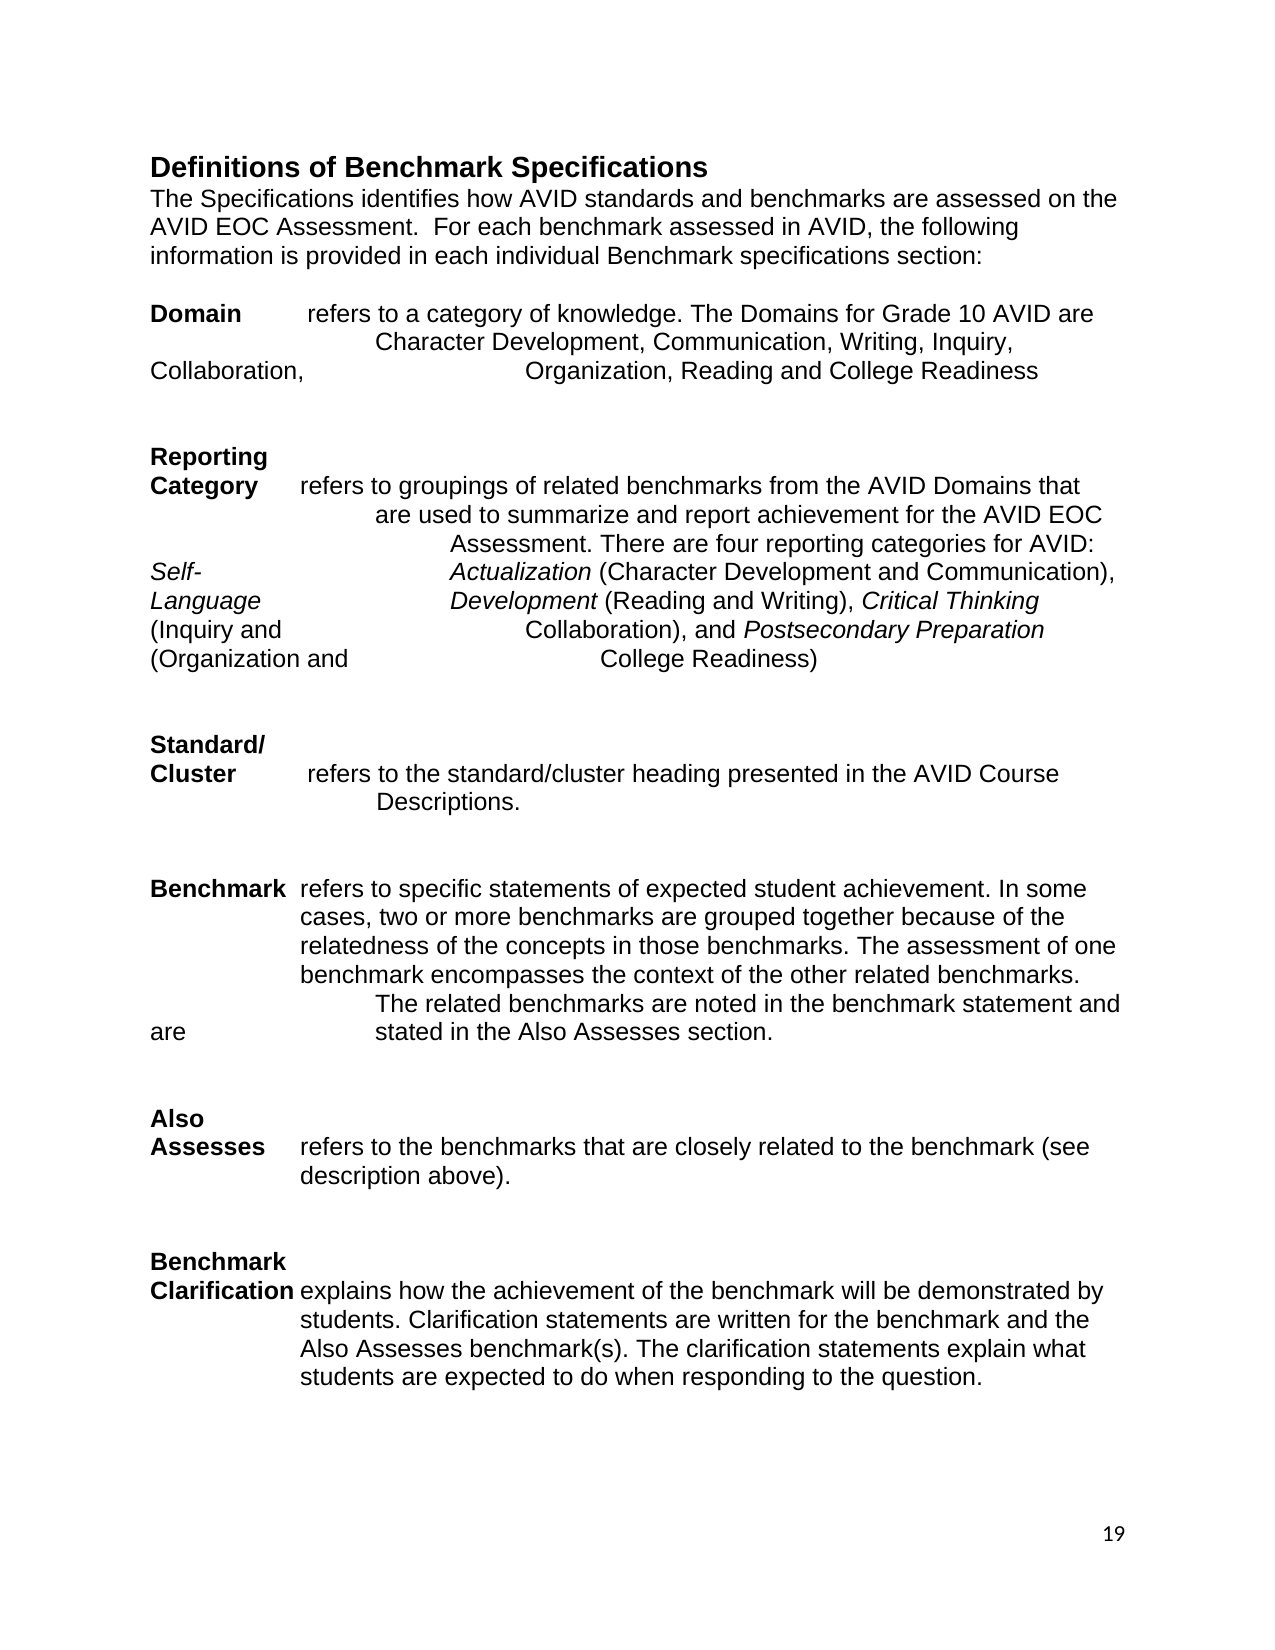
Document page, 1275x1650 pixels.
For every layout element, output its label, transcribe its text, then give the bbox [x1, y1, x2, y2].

text Benchmark [150, 1247, 1125, 1276]
text The Specifications identifies how AVID standards and benchmarks are assessed on the AVID EOC Assessment. For each benchmark assessed in AVID, the following information is provided in each individual Benchmark specifications section: [150, 183, 1125, 270]
text Benchmark refers to specific statements of expected student achievement. In some [150, 873, 1125, 902]
text Reporting [150, 442, 1125, 471]
text Category refers to groupings of related benchmarks from the AVID Domains that are used to summarize and report achievement for the AVID EOC Assessment. There are four reporting categories for AVID: Self- Actualization (Character Development and Communication), Language Development (Reading and Writing), Critical Thinking (Inquiry and Collaboration), and Postsecondary Preparation (Organization and College Readiness) [150, 471, 1125, 672]
text Standard/ [150, 730, 1125, 758]
text relatedness of the concepts in those benchmarks. The assessment of one [150, 931, 1125, 960]
text Also [150, 1103, 1125, 1132]
text Clarification explains how the achievement of the benchmark will be demonstrated by [150, 1276, 1125, 1305]
text cases, two or more benchmarks are grouped together because of the [150, 902, 1125, 931]
text Domain refers to a category of knowledge. The Domains for Grade 10 AVID are Character Development, Communication, Writing, Inquiry, Collaboration, Organization, Reading and College Readiness [150, 298, 1125, 385]
text students are expected to do when responding to the question. [150, 1362, 1125, 1391]
text Also Assesses benchmark(s). The clarification statements explain what [150, 1333, 1125, 1362]
text students. Clarification statements are written for the benchmark and the [150, 1305, 1125, 1333]
text benchmark encompasses the context of the other related benchmarks. The related benchmarks are noted in the benchmark statement and are stated in the Also Assesses section. [150, 960, 1125, 1046]
text Assesses refers to the benchmarks that are closely related to the benchmark (see [150, 1132, 1125, 1161]
text description above). [150, 1161, 1125, 1190]
text Definitions of Benchmark Specifications [150, 150, 1125, 183]
text Cluster refers to the standard/cluster heading presented in the AVID Course Descriptions. [150, 758, 1125, 816]
